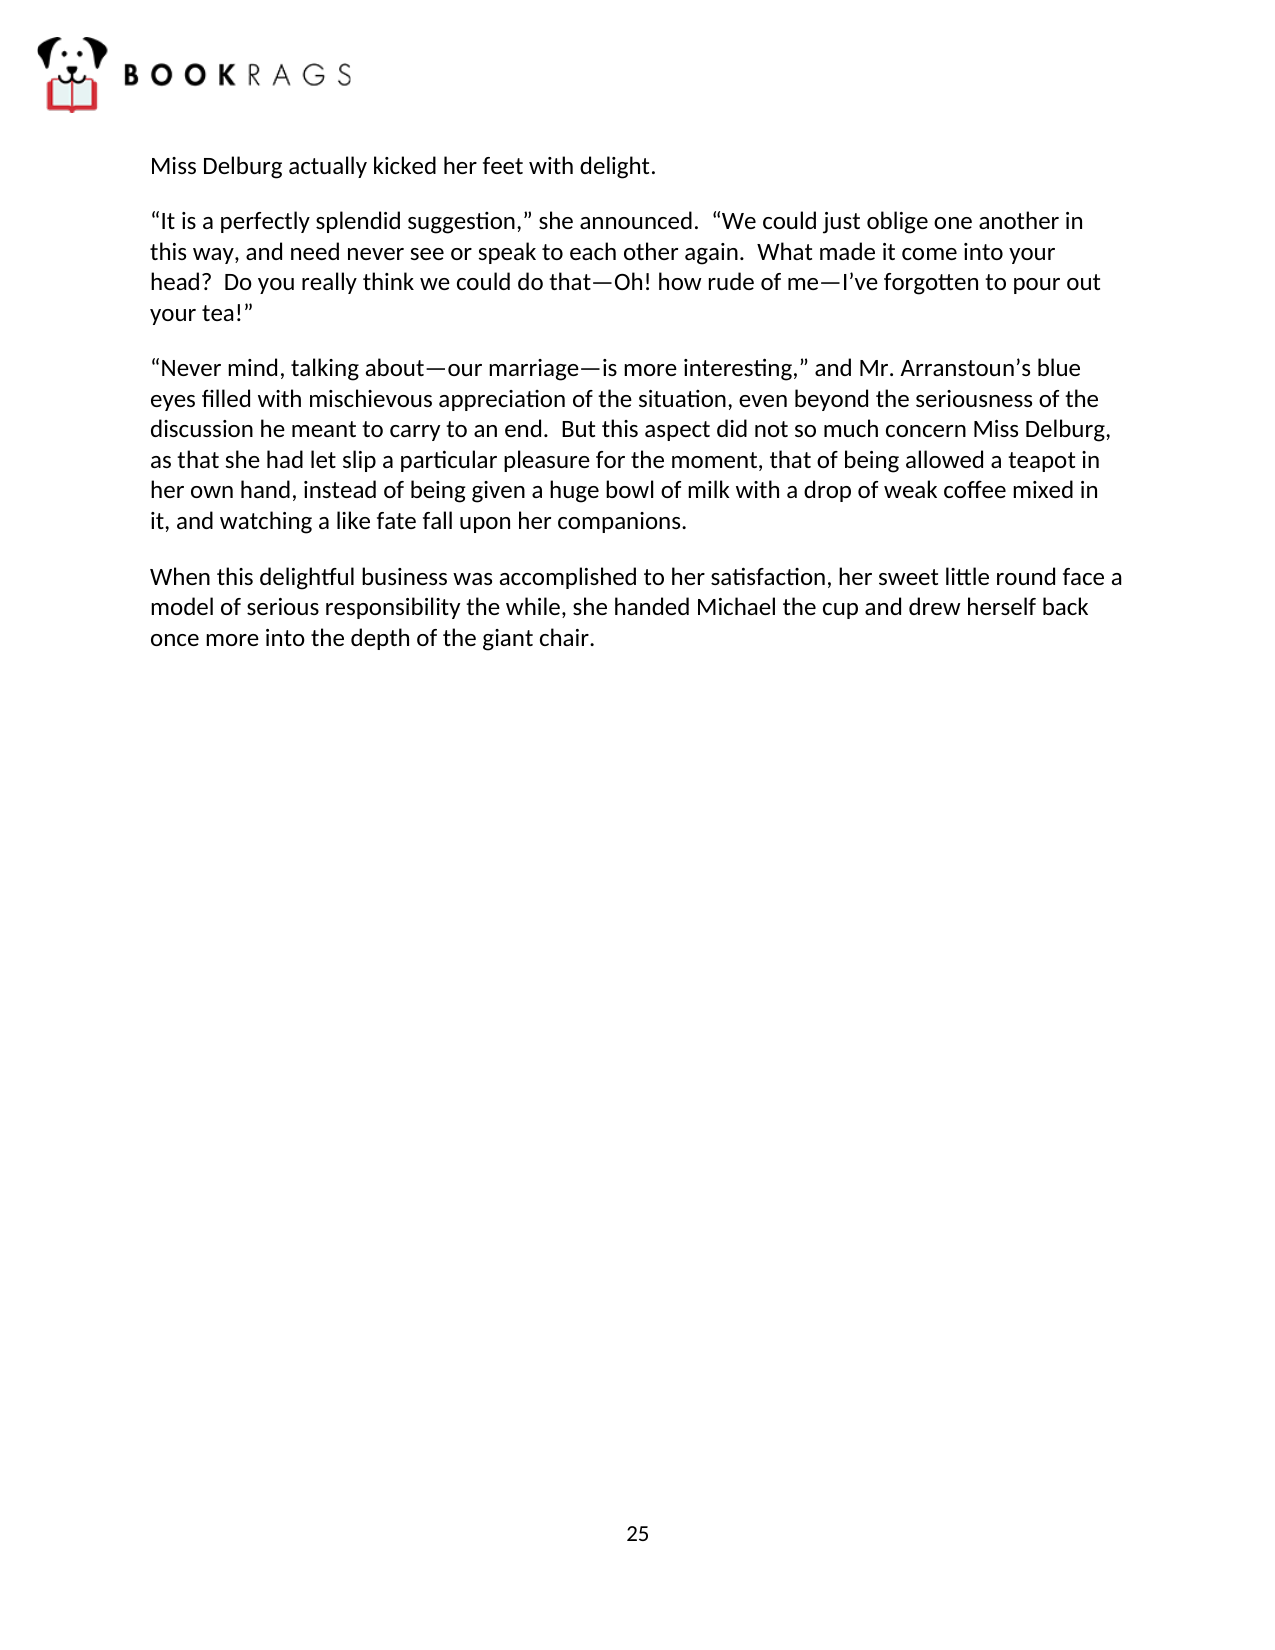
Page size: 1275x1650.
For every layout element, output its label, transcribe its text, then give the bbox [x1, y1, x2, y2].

text “It is a perfectly splendid suggestion,” she announced. “We could just oblige one another in this way, and need never see or speak to each other again. What made it come into your head? Do you really think we could do that—­Oh! how rude of me—­I’ve forgotten to pour out your tea!” [150, 206, 1125, 328]
text When this delightful business was accomplished to her satisfaction, her sweet little round face a model of serious responsibility the while, she handed Michael the cup and drew herself back once more into the depth of the giant chair. [150, 561, 1125, 652]
text Miss Delburg actually kicked her feet with delight. [150, 150, 1125, 181]
picture [37, 37, 351, 113]
text “Never mind, talking about—­our marriage—­is more interesting,” and Mr. Arranstoun’s blue eyes filled with mischievous appreciation of the situation, even beyond the seriousness of the discussion he meant to carry to an end. But this aspect did not so much concern Miss Delburg, as that she had let slip a particular pleasure for the moment, that of being allowed a teapot in her own hand, instead of being given a huge bowl of milk with a drop of weak coffee mixed in it, and watching a like fate fall upon her companions. [150, 353, 1125, 536]
